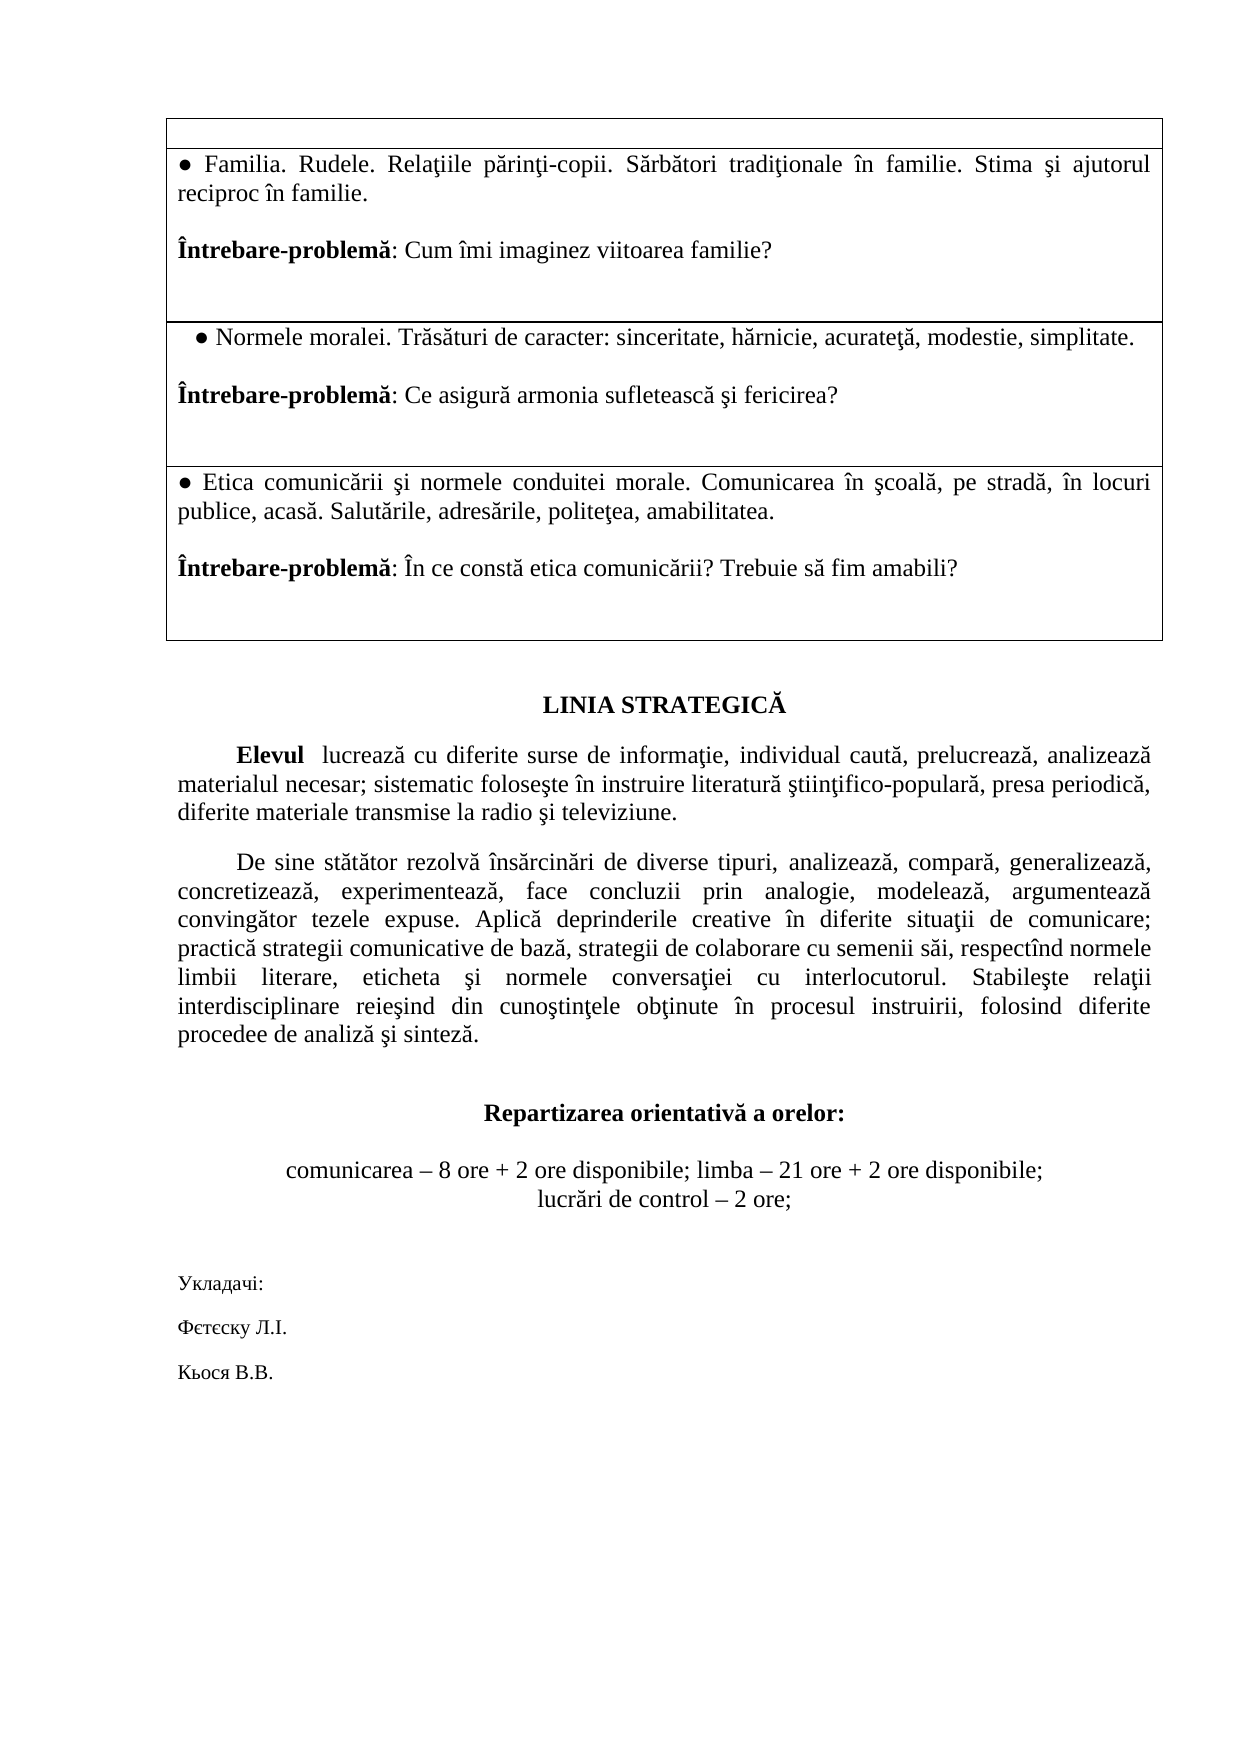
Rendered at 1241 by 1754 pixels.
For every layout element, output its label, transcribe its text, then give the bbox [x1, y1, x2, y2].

text Elevul lucrează cu diferite surse de informaţie, individual caută, prelucrează, analizează materialul necesar; sistematic foloseşte în instruire literatură ştiinţifico-populară, presa periodică, diferite materiale transmise la radio şi televiziune. [177, 740, 1152, 826]
text Repartizarea orientativă a orelor: [177, 1098, 1152, 1127]
text Фєтєску Л.І. [177, 1315, 1152, 1339]
text Укладачі: [177, 1270, 1152, 1294]
table_cell ● Etica comunicării şi normele conduitei morale. Comunicarea în şcoală, pe stradă, în locuri publice, acasă. Salutările, adresările, politeţea, amabilitatea. Întrebare-problemă: În ce constă etica comunicării? Trebuie să fim amabili? [167, 467, 1162, 640]
table_cell ● Normele moralei. Trăsături de caracter: sinceritate, hărnicie, acurateţă, modestie, simplitate. Întrebare-problemă: Ce asigură armonia sufletească şi fericirea? [167, 323, 1162, 466]
table_cell ● Familia. Rudele. Relaţiile părinţi-copii. Sărbători tradiţionale în familie. Stima şi ajutorul reciproc în familie. Întrebare-problemă: Cum îmi imaginez viitoarea familie? [167, 149, 1162, 321]
text LINIA STRATEGICĂ [177, 690, 1152, 719]
text Кьося В.В. [177, 1360, 1152, 1384]
text comunicarea – 8 ore + 2 ore disponibile; limba – 21 ore + 2 ore disponibile; [177, 1155, 1152, 1184]
text De sine stătător rezolvă însărcinări de diverse tipuri, analizează, compară, generalizează, concretizează, experimentează, face concluzii prin analogie, modelează, argumentează convingător tezele expuse. Aplică deprinderile creative în diferite situaţii de comunicare; practică strategii comunicative de bază, strategii de colaborare cu semenii săi, respectînd normele limbii literare, eticheta şi normele conversaţiei cu interlocutorul. Stabileşte relaţii interdisciplinare reieşind din cunoştinţele obţinute în procesul instruirii, folosind diferite procedee de analiză şi sinteză. [177, 847, 1152, 1048]
text lucrări de control – 2 ore; [177, 1184, 1152, 1213]
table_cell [167, 119, 1162, 148]
